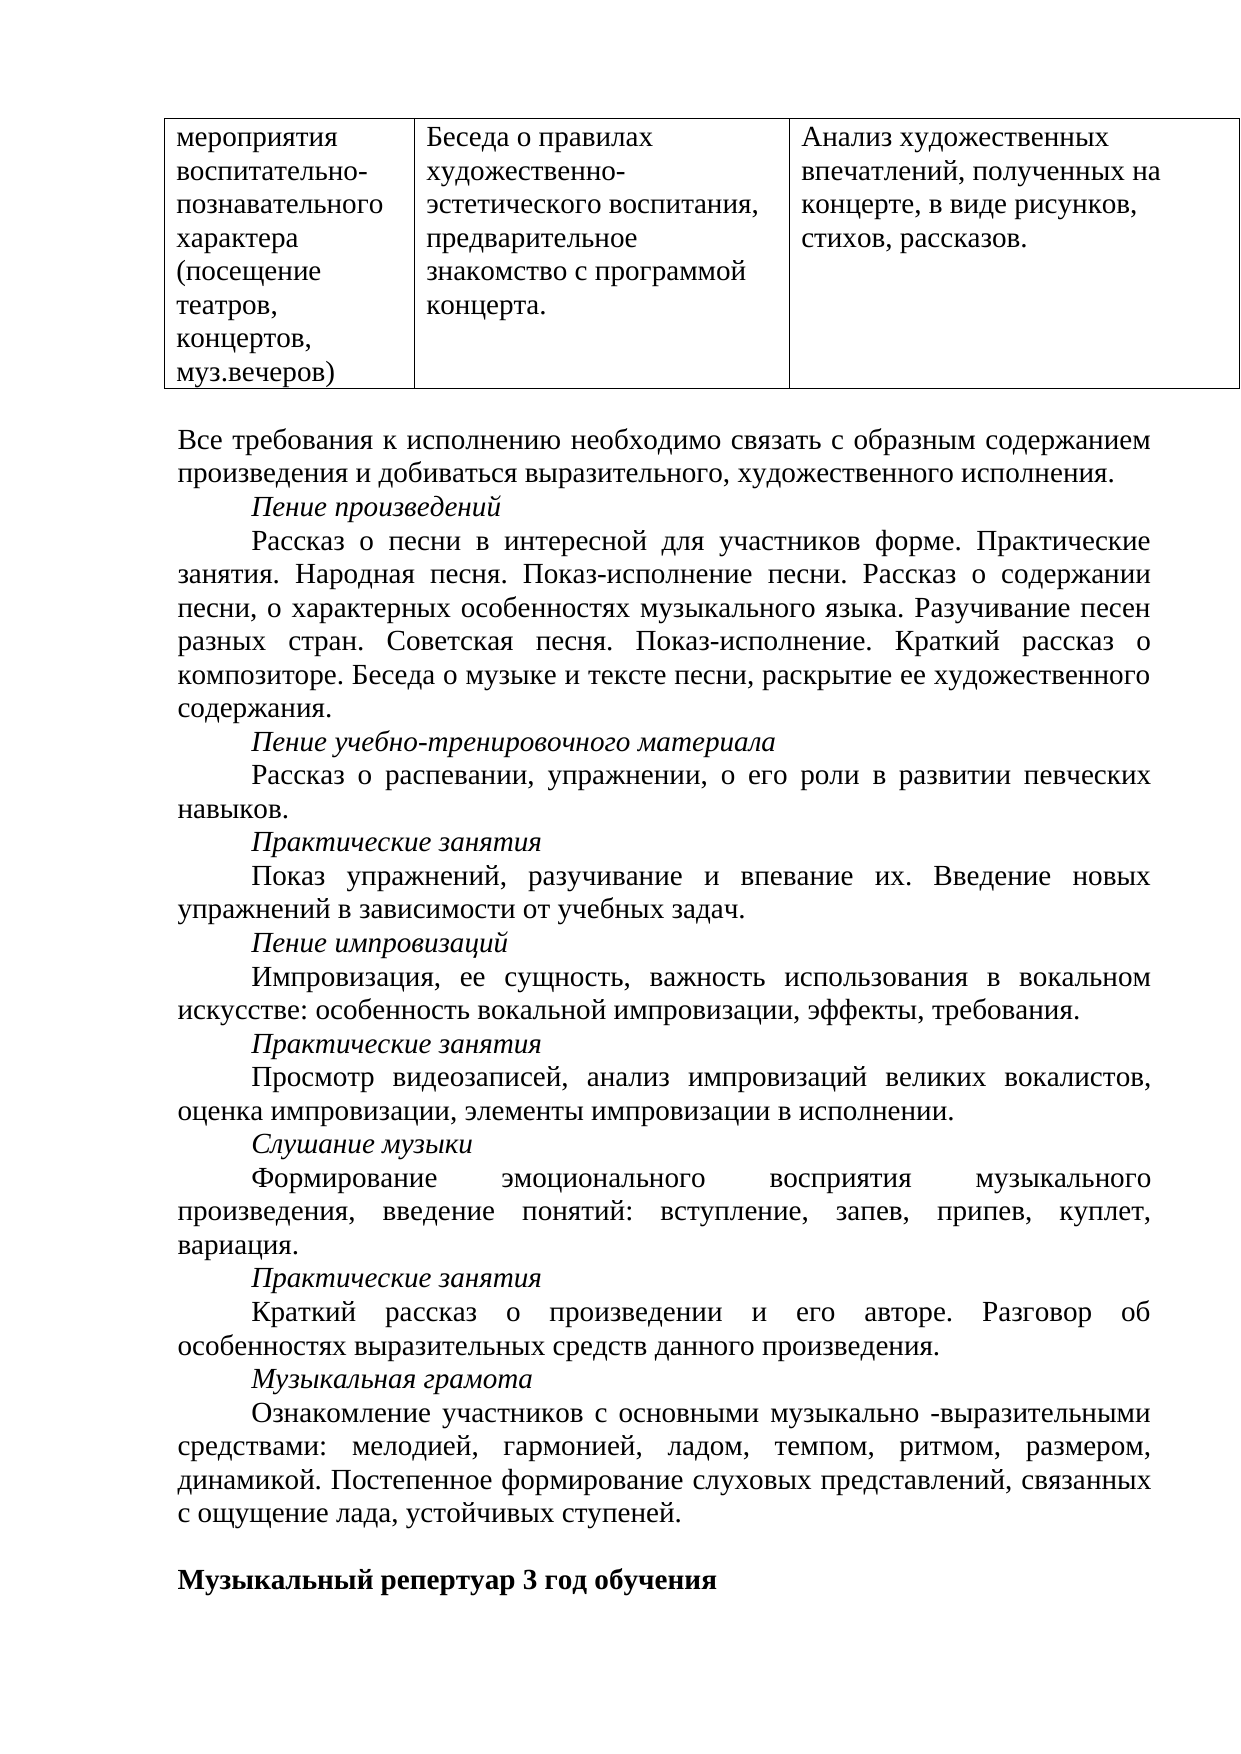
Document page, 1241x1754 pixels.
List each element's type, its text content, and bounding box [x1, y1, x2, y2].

table_cell Анализ художественных впечатлений, полученных на концерте, в виде рисунков, стихов, рассказов. [790, 119, 1239, 387]
text Просмотр видеозаписей, анализ импровизаций великих вокалистов, оценка импровизации, элементы импровизации в исполнении. [177, 1059, 1152, 1126]
text Музыкальный репертуар 3 год обучения [177, 1562, 1152, 1596]
text Пение произведений [177, 489, 1152, 523]
table_cell мероприятия воспитательно-познавательного характера (посещение театров, концертов, муз.вечеров) [165, 119, 414, 387]
text Формирование эмоционального восприятия музыкального произведения, введение понятий: вступление, запев, припев, куплет, вариация. [177, 1160, 1152, 1261]
text Слушание музыки [177, 1126, 1152, 1160]
text Пение учебно-тренировочного материала [177, 724, 1152, 757]
text Показ упражнений, разучивание и впевание их. Введение новых упражнений в зависимости от учебных задач. [177, 858, 1152, 925]
table_cell Беседа о правилах художественно-эстетического воспитания, предварительное знакомство с программой концерта. [415, 119, 789, 387]
text Музыкальная грамота [177, 1361, 1152, 1395]
text Рассказ о распевании, упражнении, о его роли в развитии певческих навыков. [177, 757, 1152, 824]
text Пение импровизаций [177, 925, 1152, 959]
text Краткий рассказ о произведении и его авторе. Разговор об особенностях выразительных средств данного произведения. [177, 1294, 1152, 1361]
text Импровизация, ее сущность, важность использования в вокальном искусстве: особенность вокальной импровизации, эффекты, требования. [177, 959, 1152, 1026]
text Все требования к исполнению необходимо связать с образным содержанием произведения и добиваться выразительного, художественного исполнения. [177, 422, 1152, 489]
text Рассказ о песни в интересной для участников форме. Практические занятия. Народная песня. Показ-исполнение песни. Рассказ о содержании песни, о характерных особенностях музыкального языка. Разучивание песен разных стран. Советская песня. Показ-исполнение. Краткий рассказ о композиторе. Беседа о музыке и тексте песни, раскрытие ее художественного содержания. [177, 523, 1152, 724]
text Практические занятия [177, 1261, 1152, 1294]
text Практические занятия [177, 824, 1152, 858]
text Практические занятия [177, 1026, 1152, 1059]
text Ознакомление участников с основными музыкально -выразительными средствами: мелодией, гармонией, ладом, темпом, ритмом, размером, динамикой. Постепенное формирование слуховых представлений, связанных с ощущение лада, устойчивых ступеней. [177, 1395, 1152, 1529]
